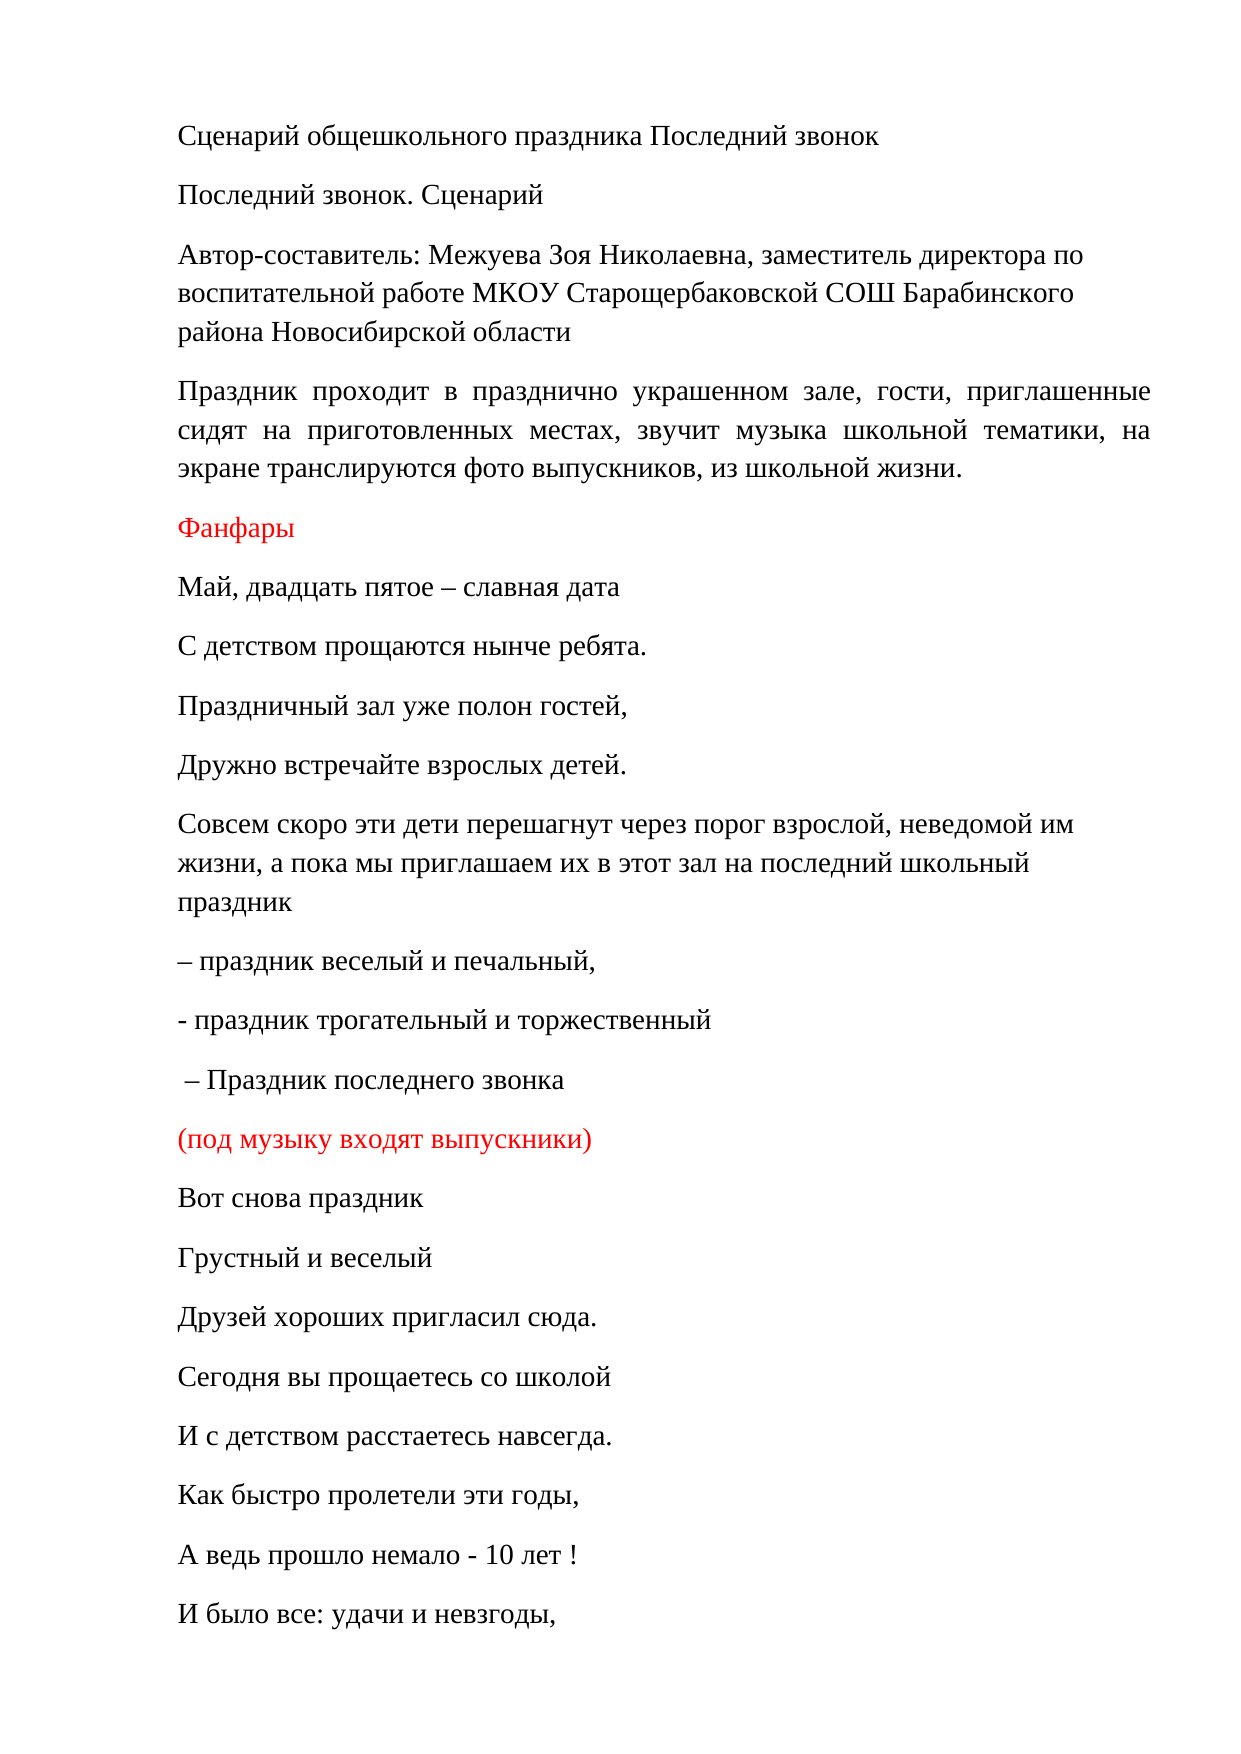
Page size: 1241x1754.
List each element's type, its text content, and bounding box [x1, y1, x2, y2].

text Как быстро пролетели эти годы, [177, 1477, 1152, 1511]
text И с детством расстаетесь навсегда. [177, 1418, 1152, 1452]
text А ведь прошло немало - 10 лет ! [177, 1537, 1152, 1570]
text Сценарий общешкольного праздника Последний звонок [177, 118, 1152, 152]
text С детством прощаются нынче ребята. [177, 628, 1152, 662]
text Праздничный зал уже полон гостей, [177, 688, 1152, 721]
text - праздник трогательный и торжественный [177, 1002, 1152, 1036]
text Последний звонок. Сценарий [177, 177, 1152, 211]
text (под музыку входят выпускники) [177, 1121, 1152, 1155]
text – Праздник последнего звонка [177, 1062, 1152, 1095]
text Друзей хороших пригласил сюда. [177, 1299, 1152, 1333]
text Вот снова праздник [177, 1181, 1152, 1214]
text Май, двадцать пятое – славная дата [177, 569, 1152, 603]
text Сегодня вы прощаетесь со школой [177, 1359, 1152, 1392]
text И было все: удачи и невзгоды, [177, 1596, 1152, 1630]
text – праздник веселый и печальный, [177, 943, 1152, 977]
text Дружно встречайте взрослых детей. [177, 747, 1152, 781]
text Праздник проходит в празднично украшенном зале, гости, приглашенные сидят на приготовленных местах, звучит музыка школьной тематики, на экране транслируются фото выпускников, из школьной жизни. [177, 373, 1152, 484]
text Фанфары [177, 510, 1152, 543]
text Совсем скоро эти дети перешагнут через порог взрослой, неведомой им жизни, а пока мы приглашаем их в этот зал на последний школьный праздник [177, 807, 1152, 917]
text Автор-составитель: Межуева Зоя Николаевна, заместитель директора по воспитательной работе МКОУ Старощербаковской СОШ Барабинского района Новосибирской области [177, 237, 1152, 347]
text Грустный и веселый [177, 1240, 1152, 1273]
